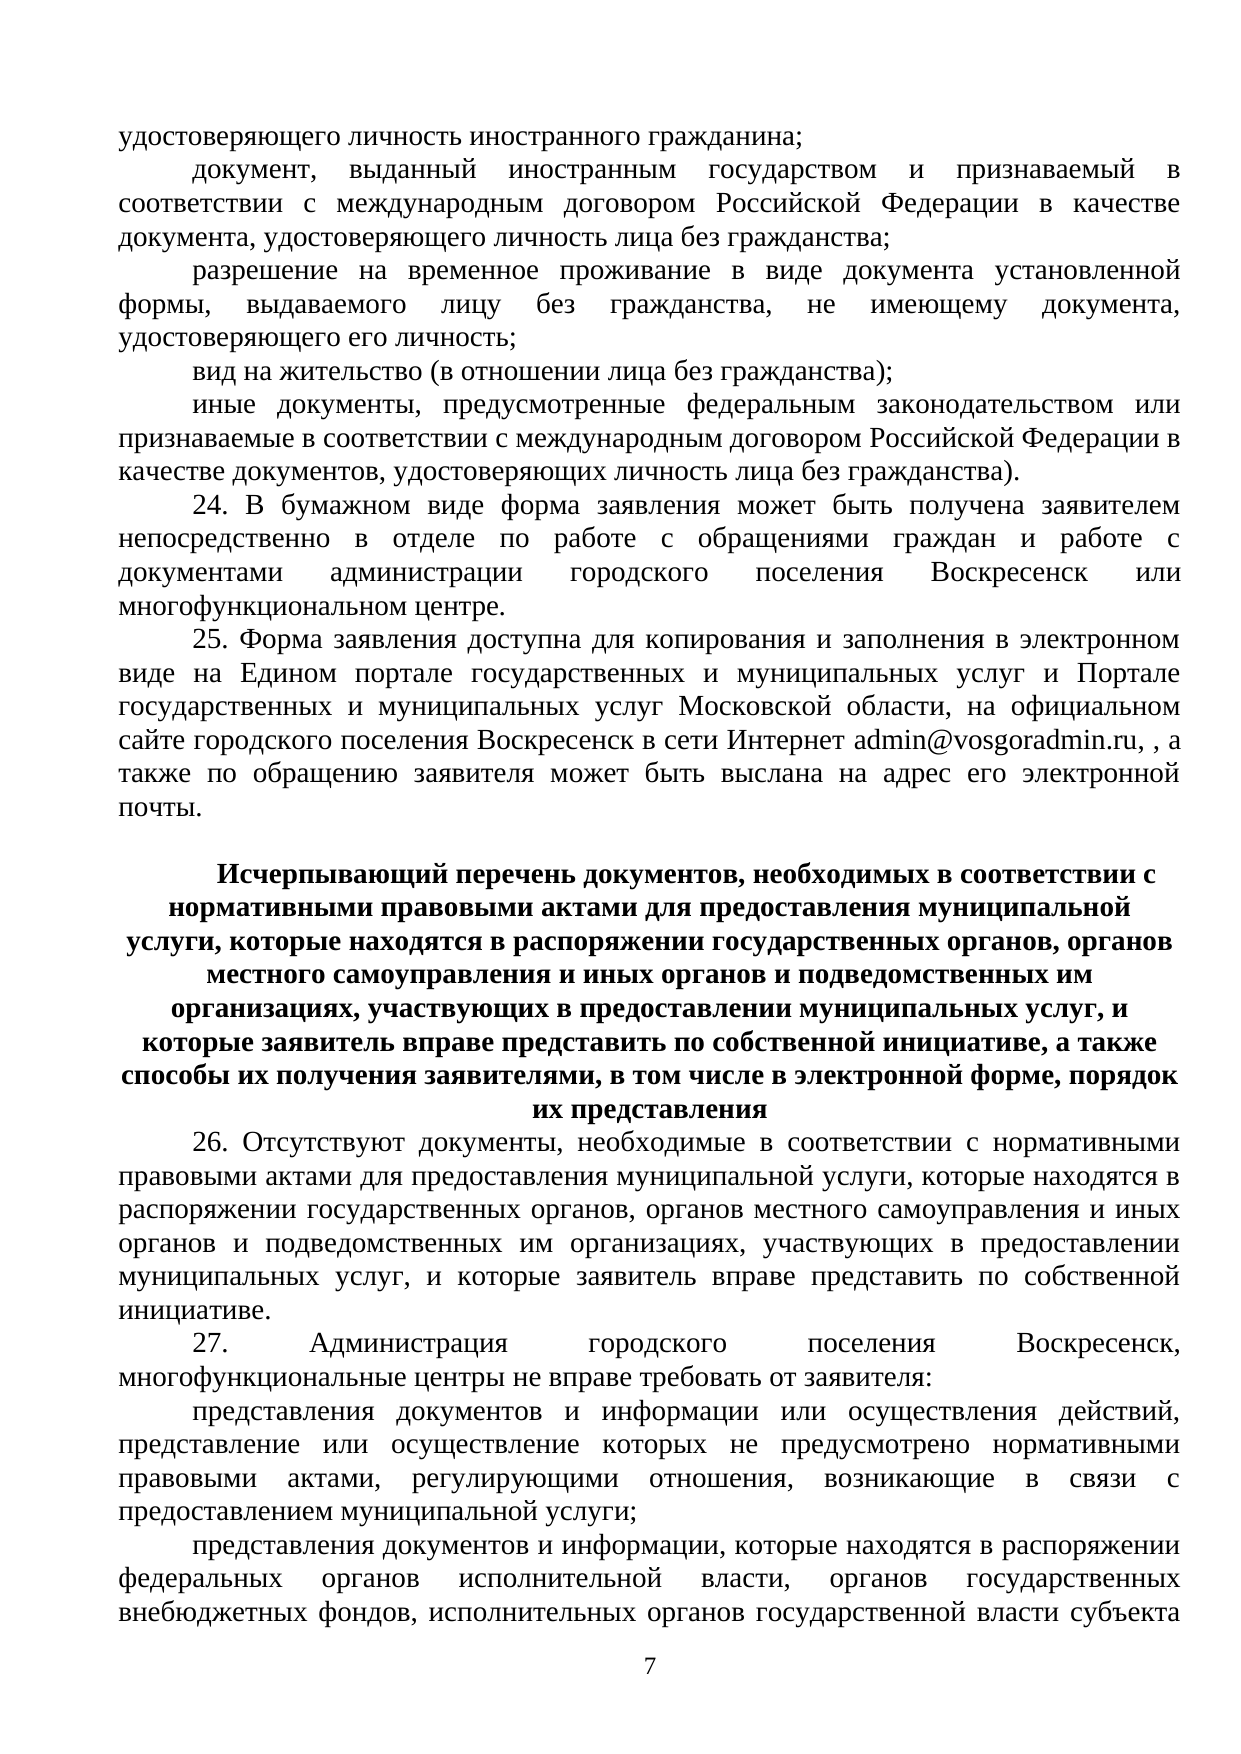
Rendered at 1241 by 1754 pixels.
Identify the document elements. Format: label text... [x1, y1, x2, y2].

text вид на жительство (в отношении лица без гражданства); [118, 353, 1181, 386]
text 25. Форма заявления доступна для копирования и заполнения в электронном виде на Едином портале государственных и муниципальных услуг и Портале государственных и муниципальных услуг Московской области, на официальном сайте городского поселения Воскресенск в сети Интернет admin@vosgoradmin.ru, , а также по обращению заявителя может быть выслана на адрес его электронной почты. [118, 621, 1181, 822]
text разрешение на временное проживание в виде документа установленной формы, выдаваемого лицу без гражданства, не имеющему документа, удостоверяющего его личность; [118, 252, 1181, 353]
text 27. Администрация городского поселения Воскресенск, многофункциональные центры не вправе требовать от заявителя: [118, 1326, 1181, 1393]
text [118, 118, 1181, 152]
text 24. В бумажном виде форма заявления может быть получена заявителем непосредственно в отделе по работе с обращениями граждан и работе с документами администрации городского поселения Воскресенск или многофункциональном центре. [118, 487, 1181, 621]
text иные документы, предусмотренные федеральным законодательством или признаваемые в соответствии с международным договором Российской Федерации в качестве документов, удостоверяющих личность лица без гражданства). [118, 386, 1181, 487]
text документ, выданный иностранным государством и признаваемый в соответствии с международным договором Российской Федерации в качестве документа, удостоверяющего личность лица без гражданства; [118, 152, 1181, 252]
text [118, 1527, 1181, 1627]
text Исчерпывающий перечень документов, необходимых в соответствии с нормативными правовыми актами для предоставления муниципальной услуги, которые находятся в распоряжении государственных органов, органов местного самоуправления и иных органов и подведомственных им организациях, участвующих в предоставлении муниципальных услуг, и которые заявитель вправе представить по собственной инициативе, а также способы их получения заявителями, в том числе в электронной форме, порядок их представления [118, 856, 1181, 1124]
text представления документов и информации или осуществления действий, представление или осуществление которых не предусмотрено нормативными правовыми актами, регулирующими отношения, возникающие в связи с предоставлением муниципальной услуги; [118, 1393, 1181, 1527]
text 26. Отсутствуют документы, необходимые в соответствии с нормативными правовыми актами для предоставления муниципальной услуги, которые находятся в распоряжении государственных органов, органов местного самоуправления и иных органов и подведомственных им организациях, участвующих в предоставлении муниципальных услуг, и которые заявитель вправе представить по собственной инициативе. [118, 1124, 1181, 1326]
